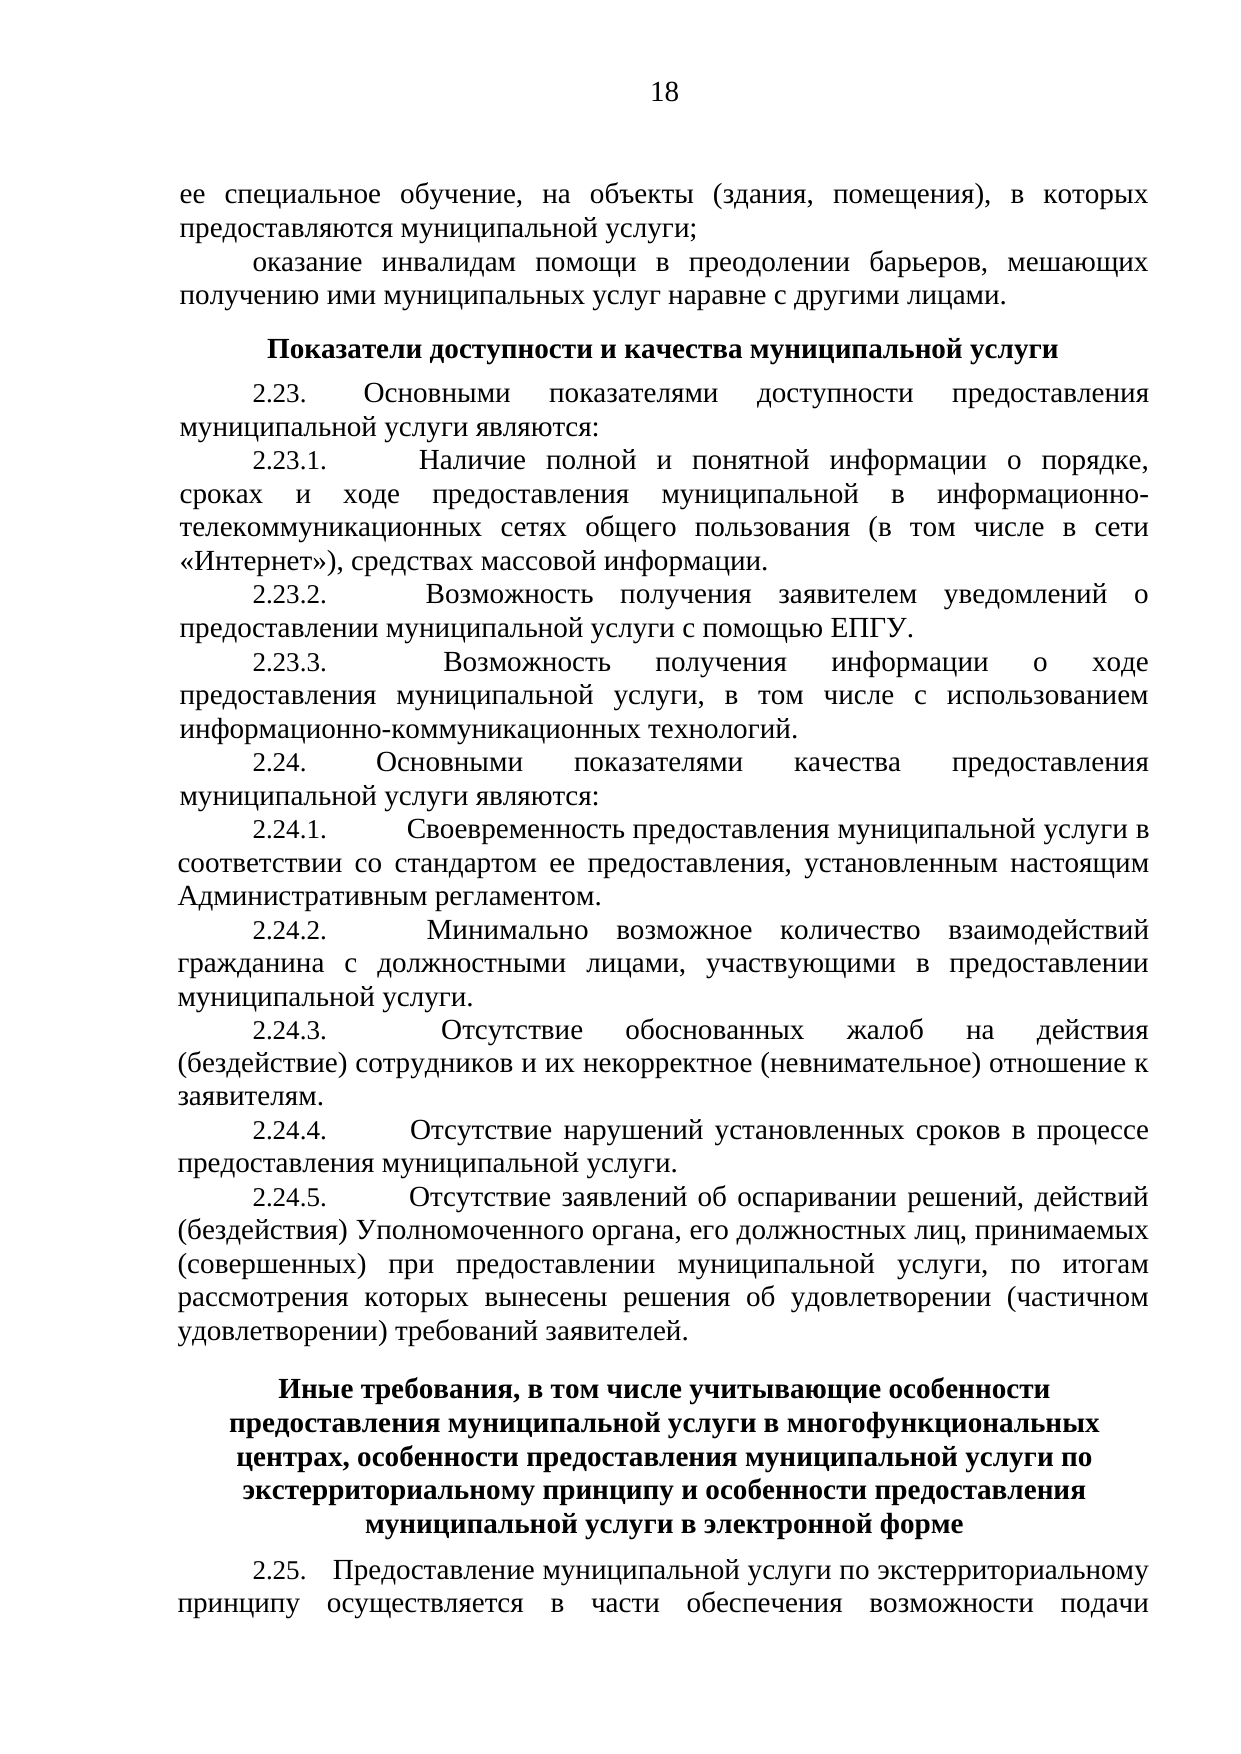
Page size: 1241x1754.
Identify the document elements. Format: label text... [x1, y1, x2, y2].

text Иные требования, в том числе учитывающие особенности предоставления муниципальной услуги в многофункциональных центрах, особенности предоставления муниципальной услуги по экстерриториальному принципу и особенности предоставления муниципальной услуги в электронной форме [177, 1372, 1152, 1540]
text Показатели доступности и качества муниципальной услуги [267, 336, 1135, 363]
list Своевременность предоставления муниципальной услуги в соответствии со стандартом ее предоставления, установленным настоящим Административным регламентом. [177, 812, 1149, 913]
list Минимально возможное количество взаимодействий гражданина с должностными лицами, участвующими в предоставлении муниципальной услуги. [177, 913, 1149, 1013]
text оказание инвалидам помощи в преодолении барьеров, мешающих получению ими муниципальных услуг наравне с другими лицами. [179, 244, 1149, 311]
list Возможность получения информации о ходе предоставления муниципальной услуги, в том числе с использованием информационно-коммуникационных технологий. [179, 644, 1149, 745]
list Основными показателями качества предоставления муниципальной услуги являются: [179, 745, 1149, 812]
list Отсутствие заявлений об оспаривании решений, действий (бездействия) Уполномоченного органа, его должностных лиц, принимаемых (совершенных) при предоставлении муниципальной услуги, по итогам рассмотрения которых вынесены решения об удовлетворении (частичном удовлетворении) требований заявителей. [177, 1179, 1149, 1347]
list Наличие полной и понятной информации о порядке, сроках и ходе предоставления муниципальной в информационно-телекоммуникационных сетях общего пользования (в том числе в сети «Интернет»), средствах массовой информации. [179, 443, 1149, 577]
list Основными показателями доступности предоставления муниципальной услуги являются: [179, 376, 1149, 443]
list Отсутствие нарушений установленных сроков в процессе предоставления муниципальной услуги. [177, 1112, 1149, 1179]
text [179, 177, 1149, 244]
list Возможность получения заявителем уведомлений о предоставлении муниципальной услуги с помощью ЕПГУ. [179, 577, 1149, 644]
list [177, 1552, 1149, 1619]
list Отсутствие обоснованных жалоб на действия (бездействие) сотрудников и их некорректное (невнимательное) отношение к заявителям. [177, 1013, 1149, 1112]
